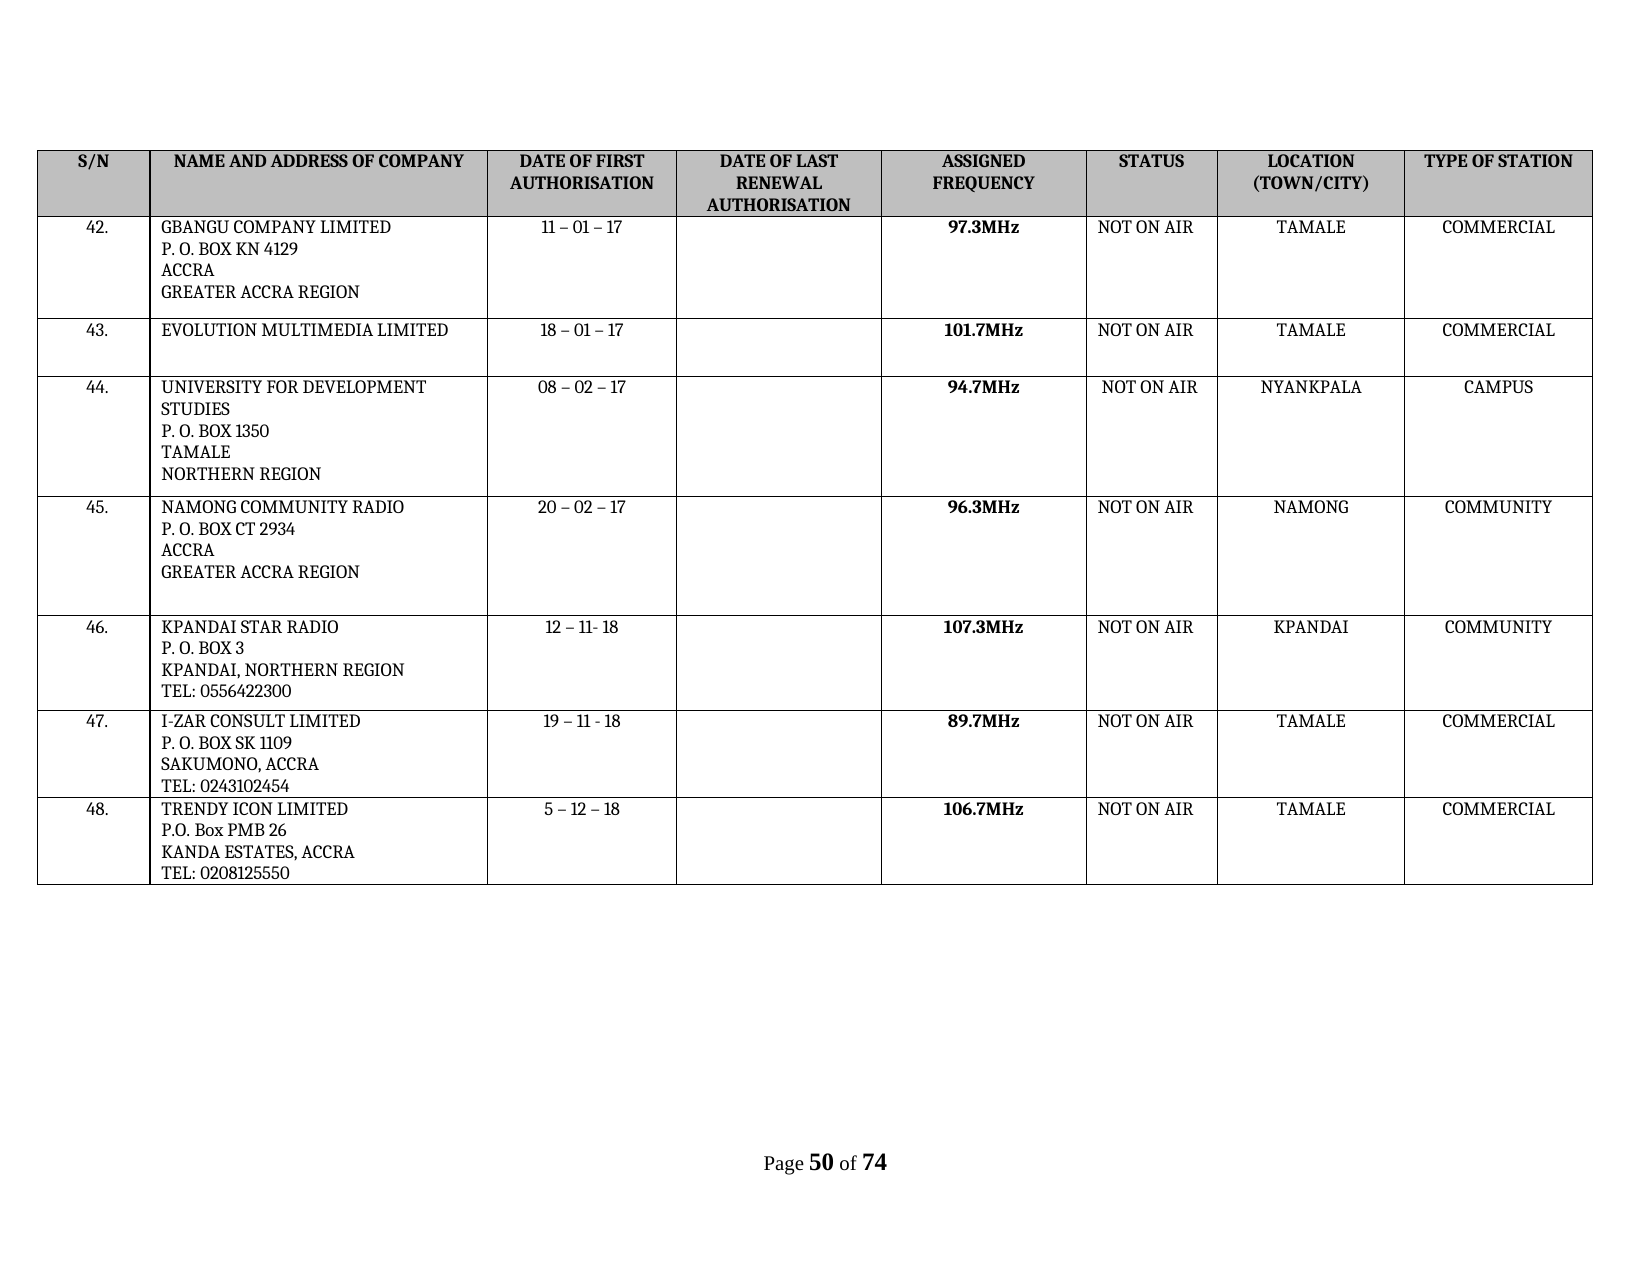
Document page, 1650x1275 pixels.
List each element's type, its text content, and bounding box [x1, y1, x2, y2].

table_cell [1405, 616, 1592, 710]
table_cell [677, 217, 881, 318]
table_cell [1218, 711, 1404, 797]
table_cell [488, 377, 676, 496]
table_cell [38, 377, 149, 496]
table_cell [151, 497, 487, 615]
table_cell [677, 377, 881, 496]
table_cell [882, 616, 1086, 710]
table_header STATUS [1087, 151, 1217, 216]
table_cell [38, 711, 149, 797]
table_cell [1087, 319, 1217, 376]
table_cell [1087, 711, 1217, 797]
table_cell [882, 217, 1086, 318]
table_header TYPE OF STATION [1405, 151, 1592, 216]
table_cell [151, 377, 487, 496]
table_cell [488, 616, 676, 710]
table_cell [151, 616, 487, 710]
table_header ASSIGNED FREQUENCY [882, 151, 1086, 216]
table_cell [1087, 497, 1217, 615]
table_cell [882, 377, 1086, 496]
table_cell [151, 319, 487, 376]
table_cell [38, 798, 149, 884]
table_header DATE OF FIRST AUTHORISATION [488, 151, 676, 216]
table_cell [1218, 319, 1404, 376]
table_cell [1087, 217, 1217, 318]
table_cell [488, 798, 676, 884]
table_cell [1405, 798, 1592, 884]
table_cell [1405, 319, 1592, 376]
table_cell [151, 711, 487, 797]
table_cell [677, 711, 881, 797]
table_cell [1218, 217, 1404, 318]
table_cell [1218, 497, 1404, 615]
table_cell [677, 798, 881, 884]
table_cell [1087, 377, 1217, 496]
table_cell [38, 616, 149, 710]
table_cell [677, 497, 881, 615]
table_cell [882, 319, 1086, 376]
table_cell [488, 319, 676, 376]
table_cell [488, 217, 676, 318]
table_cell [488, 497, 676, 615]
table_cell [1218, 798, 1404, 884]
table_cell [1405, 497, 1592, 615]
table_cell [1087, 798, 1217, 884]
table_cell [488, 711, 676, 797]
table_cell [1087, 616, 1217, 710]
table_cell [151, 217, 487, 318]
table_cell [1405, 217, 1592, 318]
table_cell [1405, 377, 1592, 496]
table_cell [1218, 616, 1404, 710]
table_header NAME AND ADDRESS OF COMPANY [151, 151, 487, 216]
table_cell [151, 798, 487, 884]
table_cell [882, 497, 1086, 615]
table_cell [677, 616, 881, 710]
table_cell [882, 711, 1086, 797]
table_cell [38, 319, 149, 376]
table_header S/N [38, 151, 149, 216]
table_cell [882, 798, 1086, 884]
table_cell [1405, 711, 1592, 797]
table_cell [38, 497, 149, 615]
table_header LOCATION (TOWN/CITY) [1218, 151, 1404, 216]
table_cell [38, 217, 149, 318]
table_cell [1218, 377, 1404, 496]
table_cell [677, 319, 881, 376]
table_header DATE OF LAST RENEWAL AUTHORISATION [677, 151, 881, 216]
